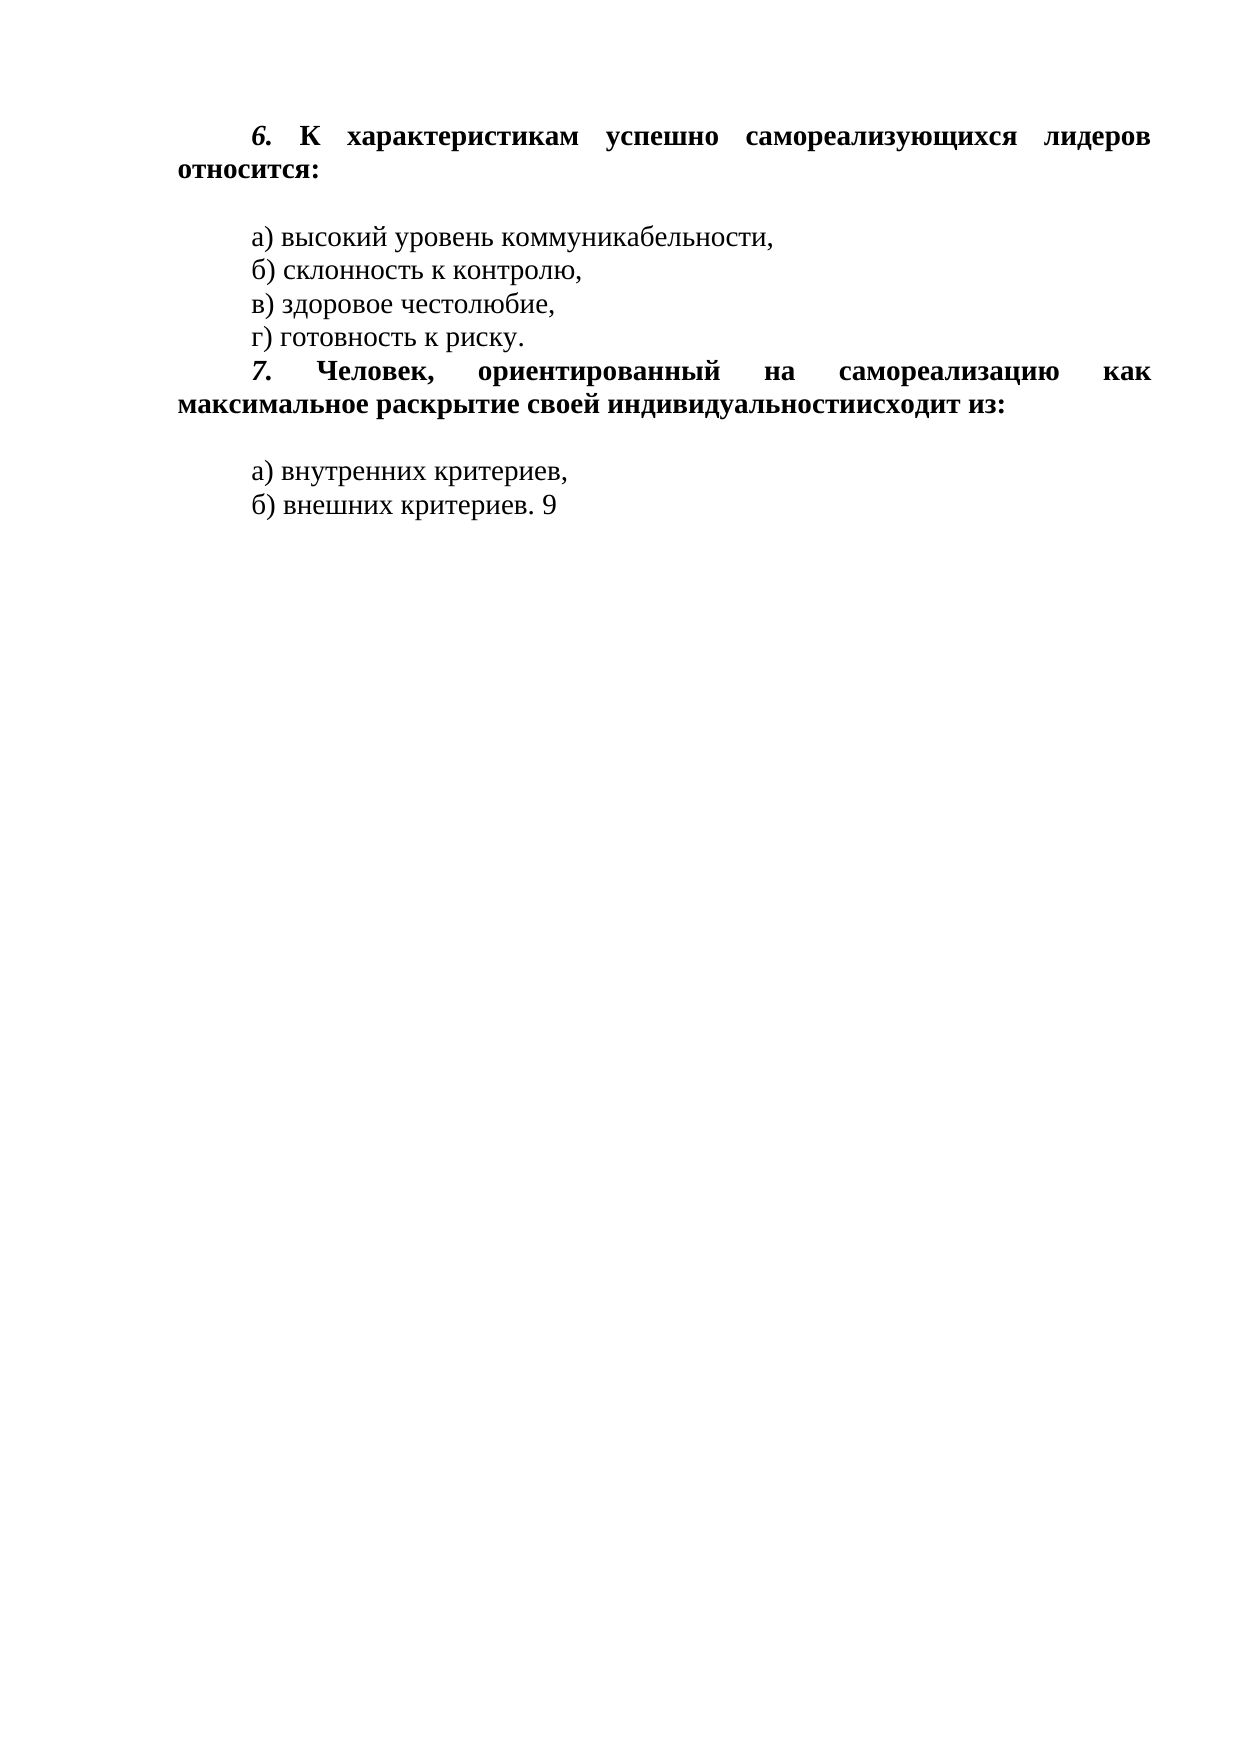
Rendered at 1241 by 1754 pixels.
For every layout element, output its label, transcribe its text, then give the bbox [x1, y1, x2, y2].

text 7. Человек, ориентированный на самореализацию как максимальное раскрытие своей индивидуальностиисходит из: [177, 353, 1152, 420]
text в) здоровое честолюбие, [177, 286, 1152, 319]
text г) готовность к риску. [177, 319, 1152, 353]
text б) внешних критериев. 9 [177, 487, 1152, 521]
text 6. К характеристикам успешно самореализующихся лидеров относится: [177, 118, 1152, 185]
text а) высокий уровень коммуникабельности, [177, 219, 1152, 252]
text а) внутренних критериев, [177, 453, 1152, 487]
text б) склонность к контролю, [177, 252, 1152, 286]
